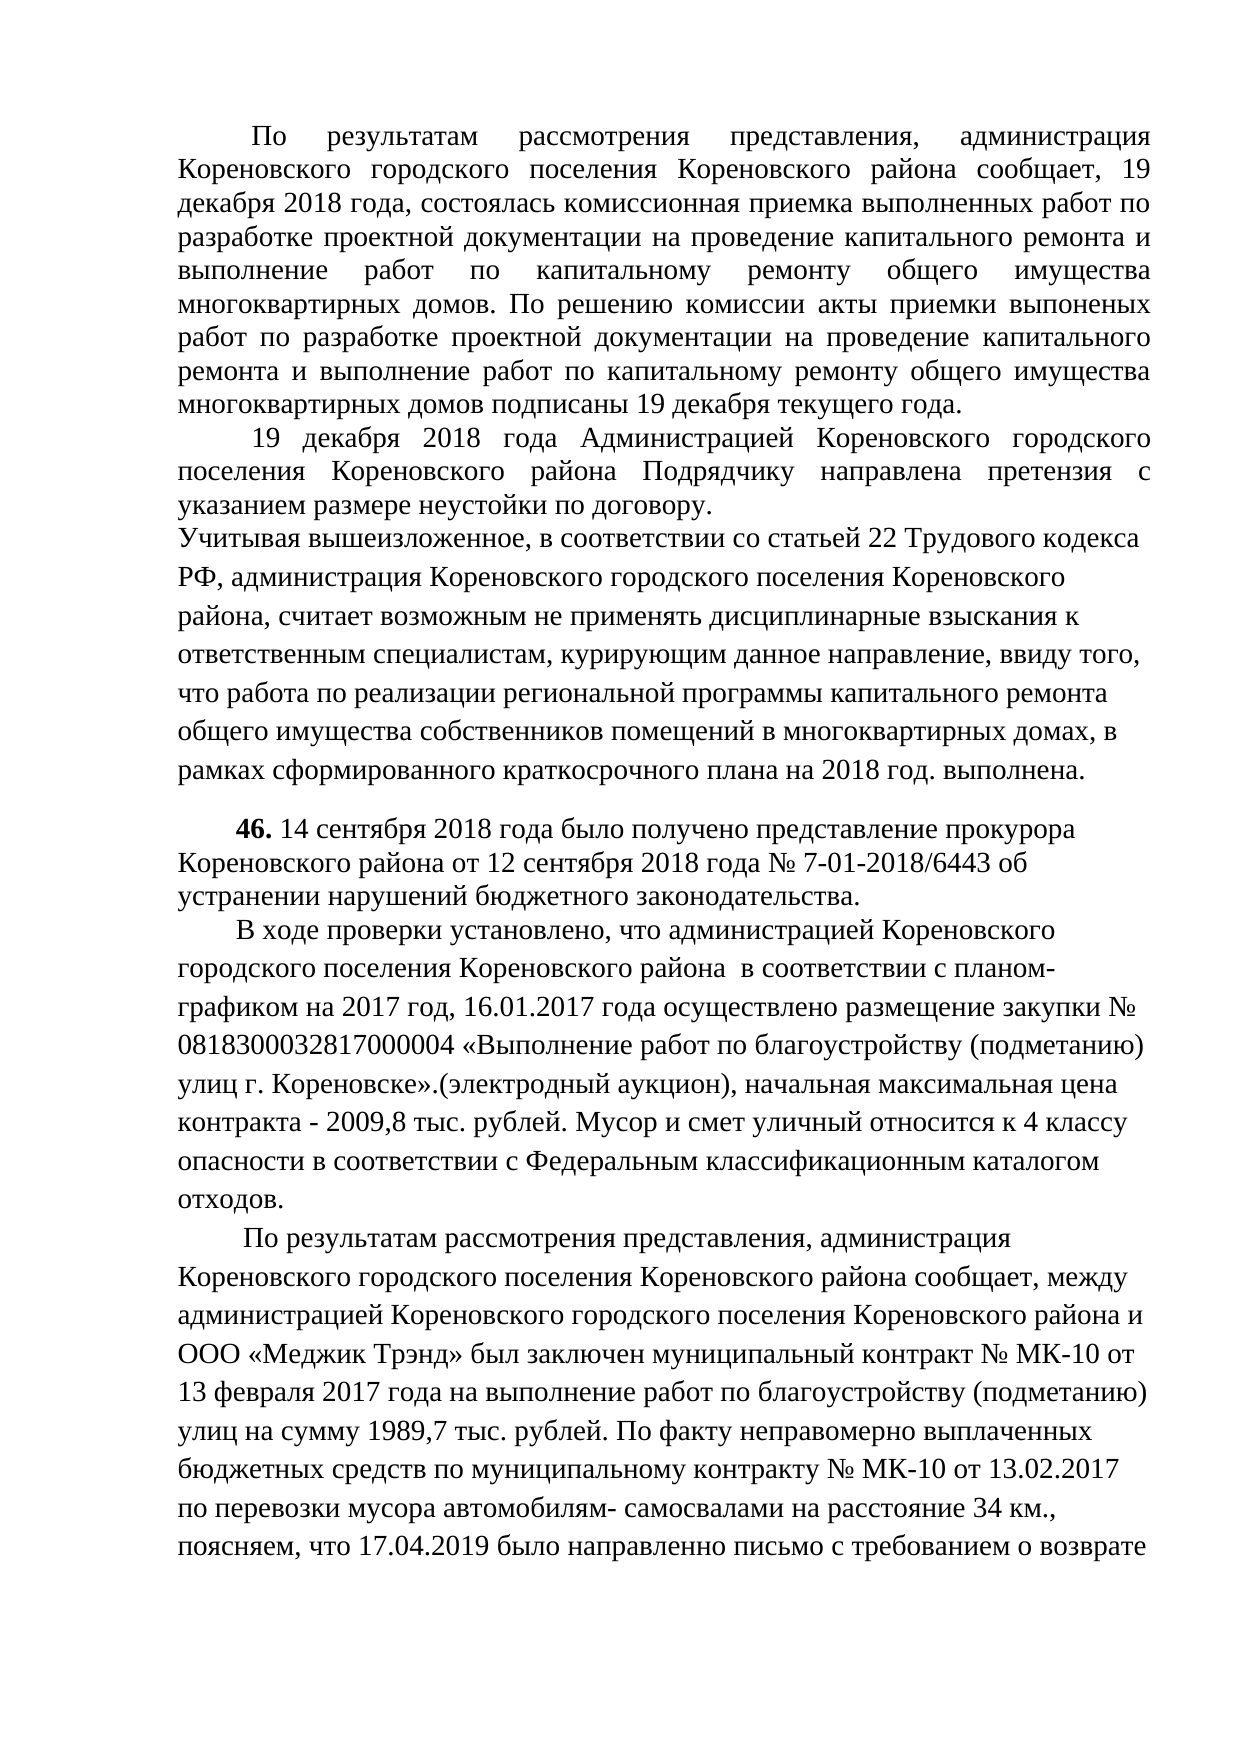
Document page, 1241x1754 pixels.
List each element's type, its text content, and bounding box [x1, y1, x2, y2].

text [177, 1220, 1152, 1562]
text В ходе проверки установлено, что администрацией Кореновского городского поселения Кореновского района в соответствии с планом-графиком на 2017 год, 16.01.2017 года осуществлено размещение закупки № 0818300032817000004 «Выполнение работ по благоустройству (подметанию) улиц г. Кореновске».(электродный аукцион), начальная максимальная цена контракта - 2009,8 тыс. рублей. Мусор и смет уличный относится к 4 классу опасности в соответствии с Федеральным классификационным каталогом отходов. [177, 912, 1152, 1215]
text По результатам рассмотрения представления, администрация Кореновского городского поселения Кореновского района сообщает, 19 декабря 2018 года, состоялась комиссионная приемка выполненных работ по разработке проектной документации на проведение капитального ремонта и выполнение работ по капитальному ремонту общего имущества многоквартирных домов. По решению комиссии акты приемки выпоненых работ по разработке проектной документации на проведение капитального ремонта и выполнение работ по капитальному ремонту общего имущества многоквартирных домов подписаны 19 декабря текущего года. [177, 118, 1152, 420]
text 19 декабря 2018 года Администрацией Кореновского городского поселения Кореновского района Подрядчику направлена претензия с указанием размере неустойки по договору. [177, 420, 1152, 521]
text 46. 14 сентября 2018 года было получено представление прокурора Кореновского района от 12 сентября 2018 года № 7-01-2018/6443 об устранении нарушений бюджетного законодательства. [177, 811, 1152, 912]
text Учитывая вышеизложенное, в соответствии со статьей 22 Трудового кодекса РФ, администрация Кореновского городского поселения Кореновского района, считает возможным не применять дисциплинарные взыскания к ответственным специалистам, курирующим данное направление, ввиду того, что работа по реализации региональной программы капитального ремонта общего имущества собственников помещений в многоквартирных домах, в рамках сформированного краткосрочного плана на 2018 год. выполнена. [177, 521, 1152, 785]
